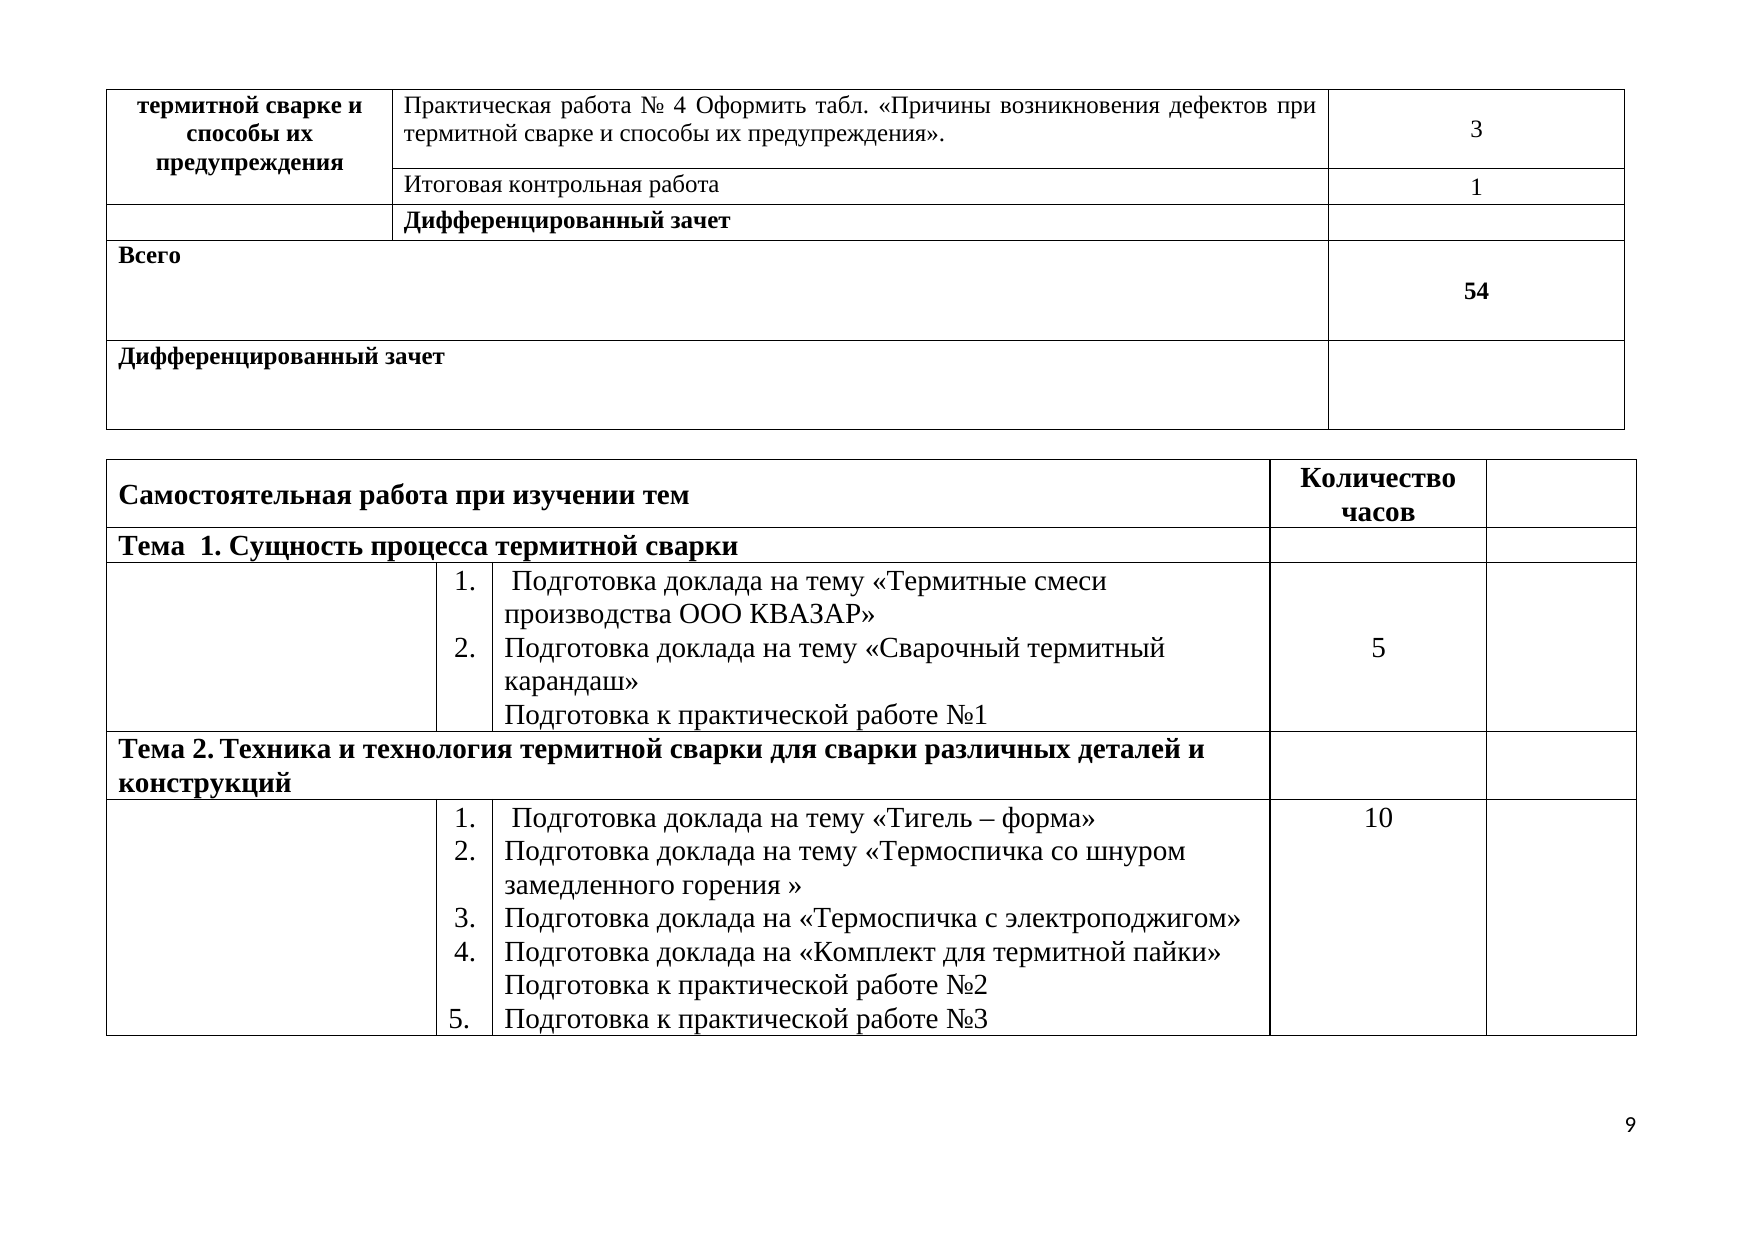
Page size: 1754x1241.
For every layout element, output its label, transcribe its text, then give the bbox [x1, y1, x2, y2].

table_cell Подготовка доклада на тему «Термитные смеси производства ООО КВАЗАР» Подготовка доклада на тему «Сварочный термитный карандаш» Подготовка к практической работе №1 [493, 563, 1269, 731]
table_cell Итоговая контрольная работа [393, 169, 1328, 204]
table_cell [1329, 341, 1624, 429]
table_cell 10 [1271, 800, 1486, 1034]
table_cell 1. 2. [437, 563, 492, 731]
table_cell [1329, 205, 1624, 239]
table_cell [1487, 732, 1636, 799]
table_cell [493, 800, 1269, 1034]
table_cell 3 [1329, 90, 1624, 168]
table_header [1487, 460, 1636, 527]
table_cell 5 [1271, 563, 1486, 731]
table_cell [1487, 563, 1636, 731]
table_cell [1487, 528, 1636, 562]
table_cell Практическая работа № 4 Оформить табл. «Причины возникновения дефектов при термитной сварке и способы их предупреждения». [393, 90, 1328, 168]
table_cell 1 [1329, 169, 1624, 204]
table_header Самостоятельная работа при изучении тем [107, 460, 1269, 527]
table_cell 1. 2. 3. 4. 5. 6 [437, 800, 492, 1034]
table_cell [1487, 800, 1636, 1034]
table_cell Тема 1. Сущность процесса термитной сварки [107, 528, 1269, 562]
table_cell [1271, 528, 1486, 562]
table_cell Дифференцированный зачет [107, 341, 1328, 429]
table_header Количество часов [1271, 460, 1486, 527]
table_cell Всего [107, 241, 1328, 340]
table_cell [107, 800, 436, 1034]
table_cell [107, 205, 392, 239]
table_cell Дифференцированный зачет [393, 205, 1328, 239]
table_cell 54 [1329, 241, 1624, 340]
table_cell [1271, 732, 1486, 799]
table_cell Тема 2. Техника и технология термитной сварки для сварки различных деталей и конструкций [107, 732, 1269, 799]
table_cell [107, 563, 436, 731]
